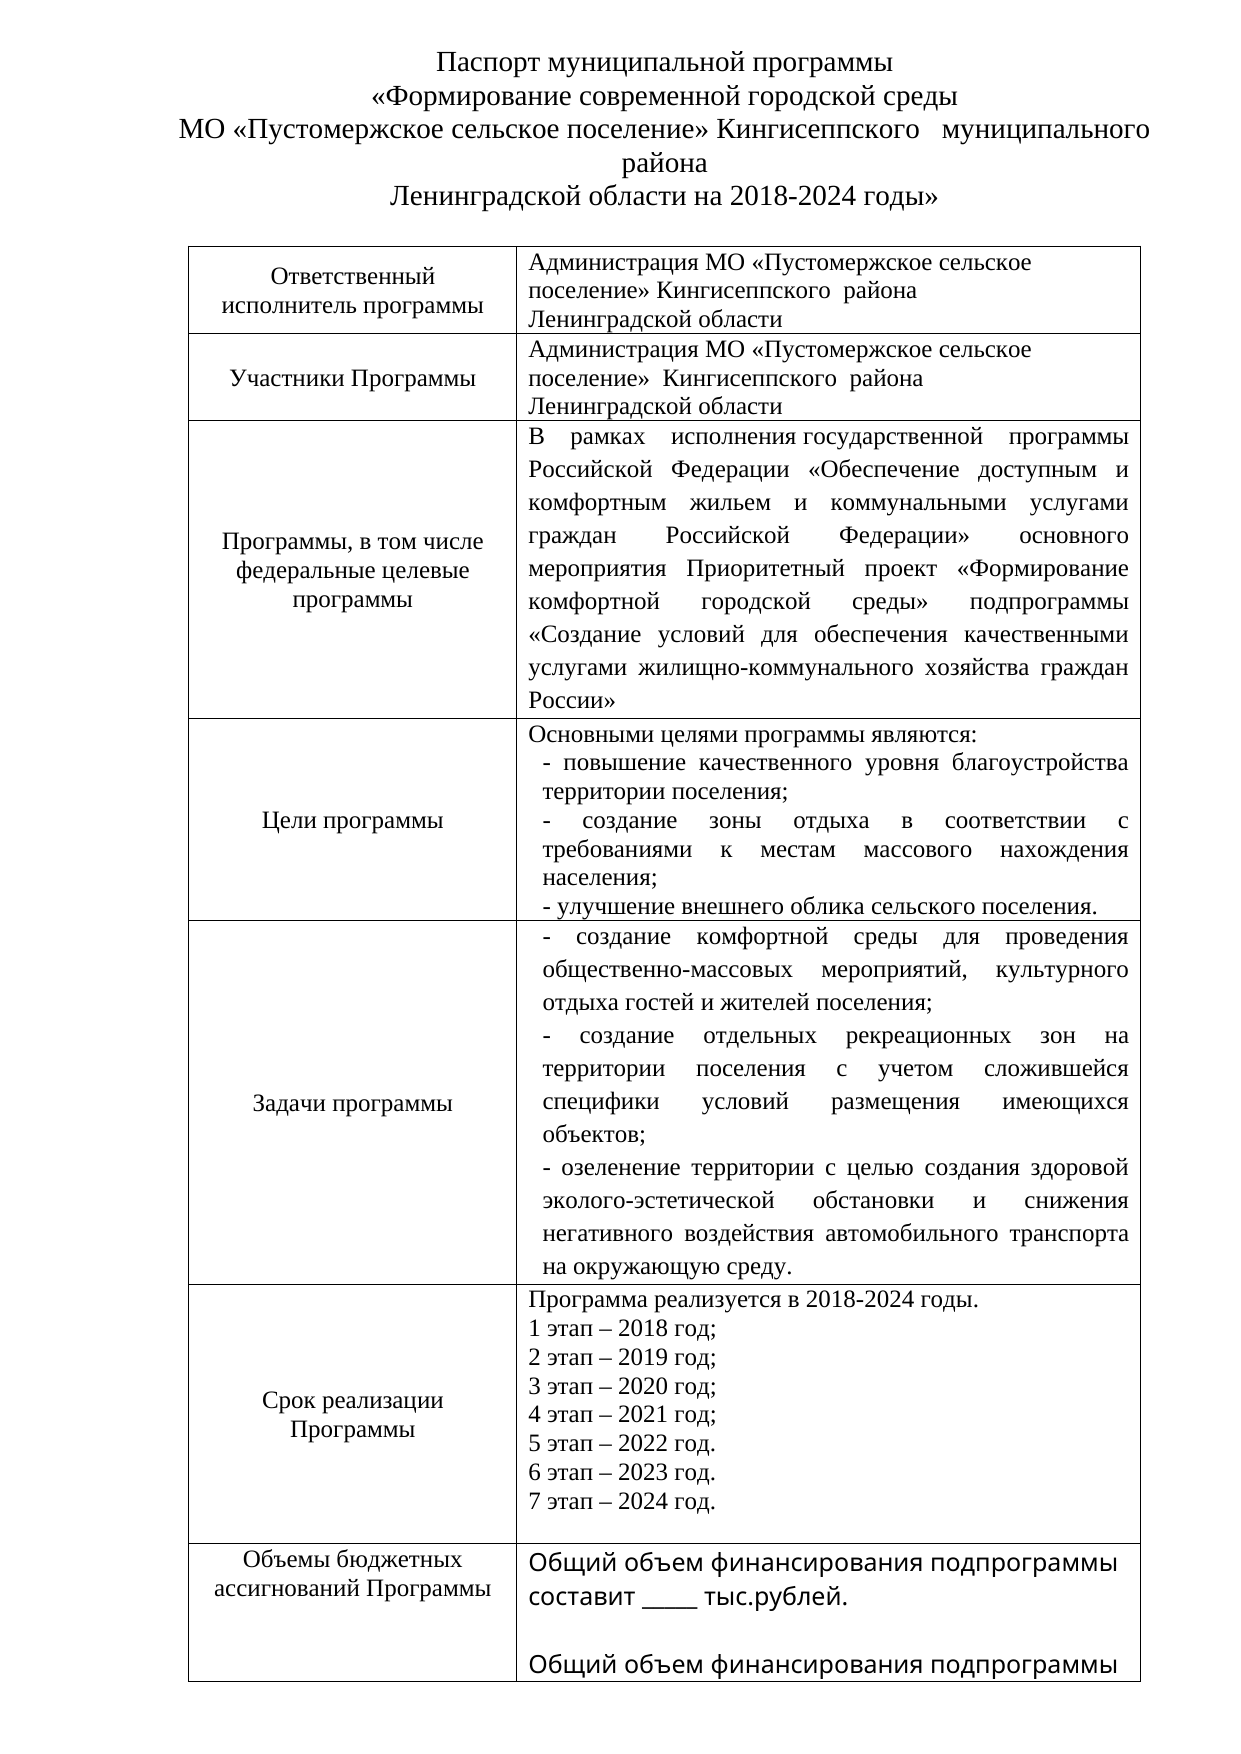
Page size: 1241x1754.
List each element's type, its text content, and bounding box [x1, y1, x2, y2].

table_cell Участники Программы [189, 334, 516, 420]
text «Формирование современной городской среды [177, 78, 1152, 111]
table_cell Срок реализации Программы [189, 1285, 516, 1543]
table_cell В рамках исполнения государственной программы Российской Федерации «Обеспечение доступным и комфортным жильем и коммунальными услугами граждан Российской Федерации» основного мероприятия Приоритетный проект «Формирование комфортной городской среды» подпрограммы «Создание условий для обеспечения качественными услугами жилищно-коммунального хозяйства граждан России» [517, 421, 1140, 718]
table_cell Задачи программы [189, 921, 516, 1283]
table_cell Цели программы [189, 719, 516, 920]
table_header Администрация МО «Пустомержское сельское поселение» Кингисеппского района Ленинградской области [517, 247, 1140, 333]
text МО «Пустомержское сельское поселение» Кингисеппского муниципального района [177, 111, 1152, 178]
table_cell Программы, в том числе федеральные целевые программы [189, 421, 516, 718]
table_cell - создание комфортной среды для проведения общественно-массовых мероприятий, культурного отдыха гостей и жителей поселения; - создание отдельных рекреационных зон на территории поселения с учетом сложившейся специфики условий размещения имеющихся объектов; - озеленение территории с целью создания здоровой эколого-эстетической обстановки и снижения негативного воздействия автомобильного транспорта на окружающую среду. [517, 921, 1140, 1283]
table_cell Программа реализуется в 2018-2024 годы. 1 этап – 2018 год; 2 этап – 2019 год; 3 этап – 2020 год; 4 этап – 2021 год; 5 этап – 2022 год. 6 этап – 2023 год. 7 этап – 2024 год. [517, 1285, 1140, 1543]
table_cell Администрация МО «Пустомержское сельское поселение» Кингисеппского района Ленинградской области [517, 334, 1140, 420]
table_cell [517, 1544, 1140, 1681]
text Паспорт муниципальной программы [177, 44, 1152, 78]
table_cell Основными целями программы являются: - повышение качественного уровня благоустройства территории поселения; - создание зоны отдыха в соответствии с требованиями к местам массового нахождения населения; - улучшение внешнего облика сельского поселения. [517, 719, 1140, 920]
text Ленинградской области на 2018-2024 годы» [177, 178, 1152, 212]
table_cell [189, 1544, 516, 1681]
table_header Ответственный исполнитель программы [189, 247, 516, 333]
